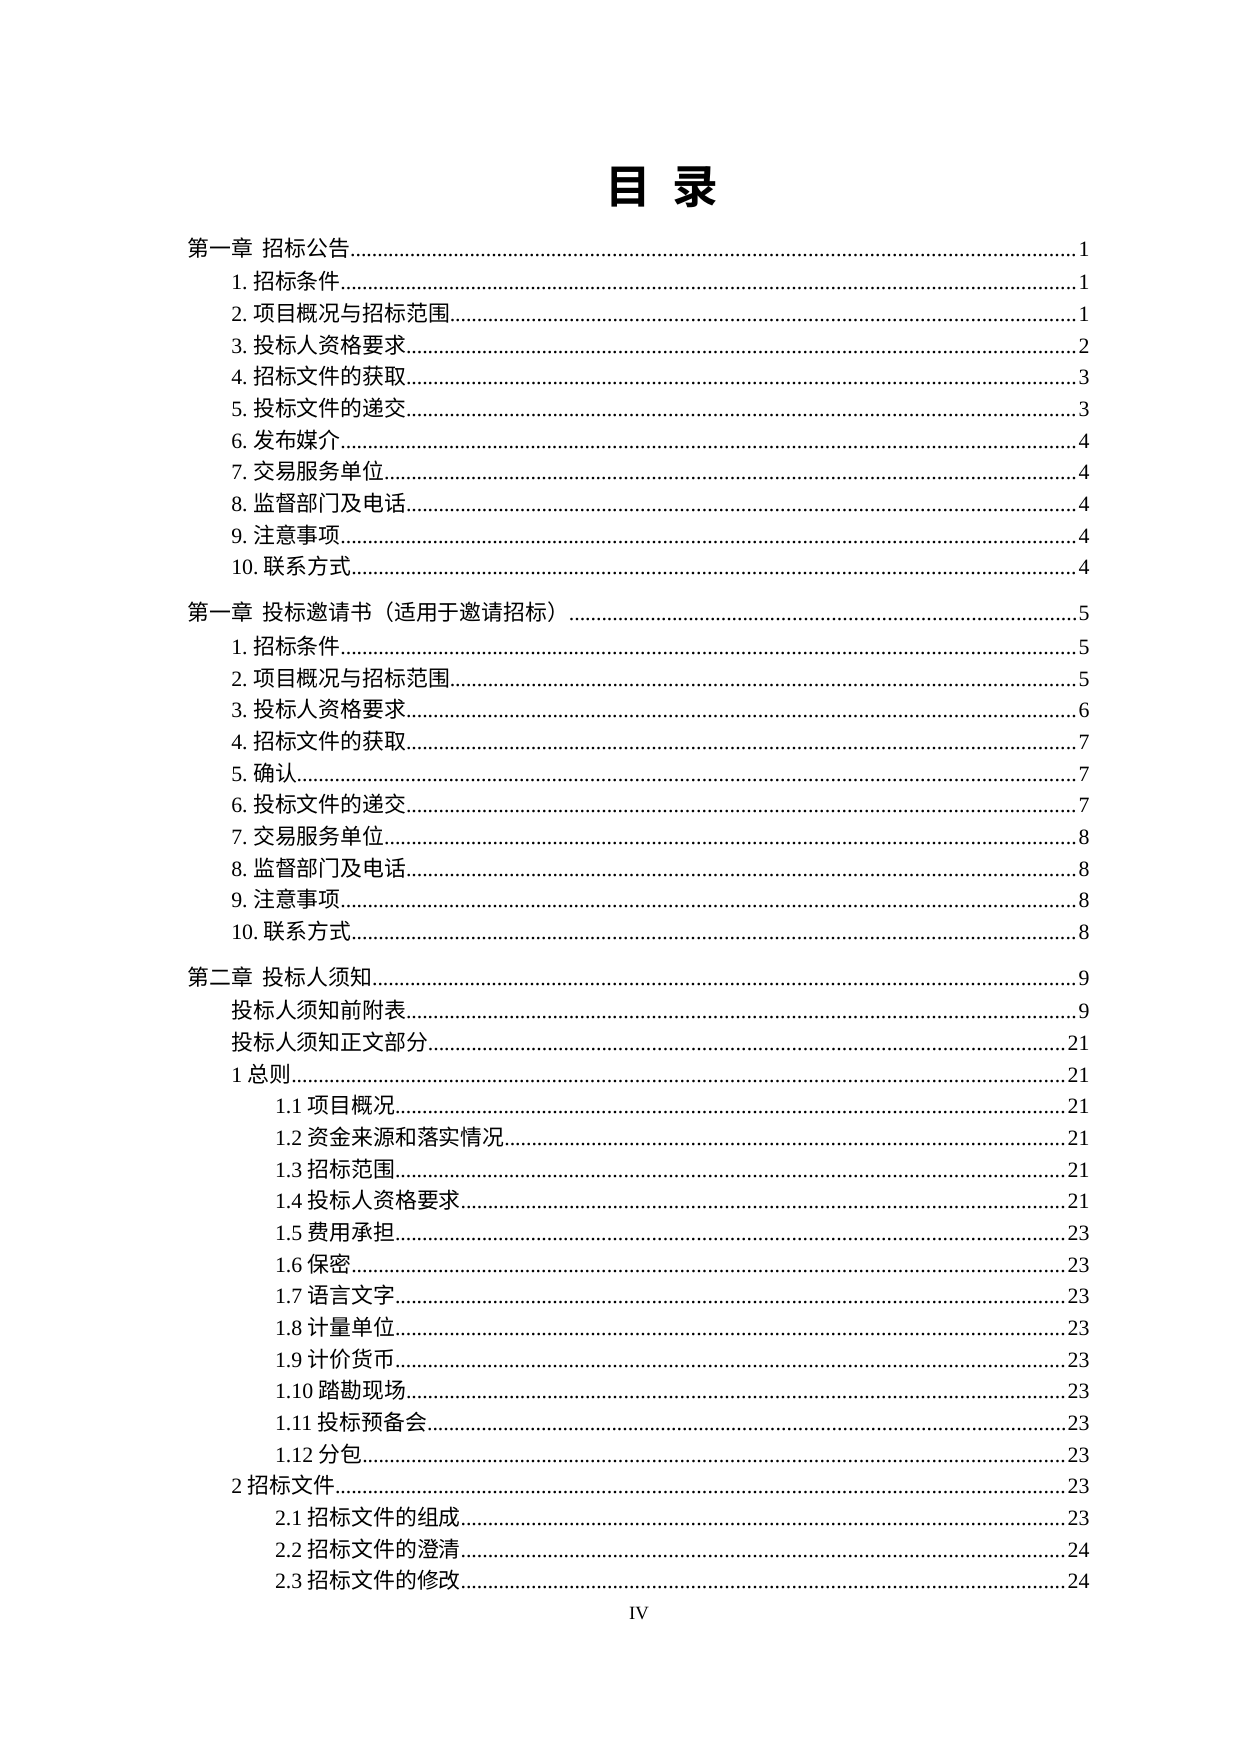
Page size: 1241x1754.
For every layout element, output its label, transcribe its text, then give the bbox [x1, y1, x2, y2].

text 6. 发布媒介 4 [231, 423, 1090, 454]
text 1.5 费用承担 23 [275, 1215, 1090, 1247]
text 2. 项目概况与招标范围 5 [231, 661, 1090, 692]
text 第一章 招标公告 1 [187, 223, 1090, 264]
text 2 招标文件 23 [231, 1468, 1090, 1500]
text 9. 注意事项 8 [231, 882, 1090, 914]
text 9. 注意事项 4 [231, 518, 1090, 549]
text 1.1 项目概况 21 [275, 1088, 1090, 1120]
text 2.2 招标文件的澄清 24 [275, 1532, 1090, 1563]
text 1.10 踏勘现场 23 [275, 1373, 1090, 1405]
text 6. 投标文件的递交 7 [231, 787, 1090, 819]
text 5. 投标文件的递交 3 [231, 391, 1090, 423]
text 1. 招标条件 1 [231, 264, 1090, 296]
text 投标人须知前附表 9 [231, 993, 1090, 1025]
text 投标人须知正文部分 21 [231, 1025, 1090, 1057]
text 1.8 计量单位 23 [275, 1310, 1090, 1342]
text 2. 项目概况与招标范围 1 [231, 296, 1090, 328]
text 4. 招标文件的获取 7 [231, 724, 1090, 756]
text 2.1 招标文件的组成 23 [275, 1500, 1090, 1532]
text 5. 确认 7 [231, 756, 1090, 787]
text 7. 交易服务单位 4 [231, 454, 1090, 486]
text 目 录 [187, 150, 1090, 216]
text 10. 联系方式 8 [231, 914, 1090, 946]
text 1.9 计价货币 23 [275, 1342, 1090, 1373]
text 1.4 投标人资格要求 21 [275, 1183, 1090, 1215]
text 8. 监督部门及电话 8 [231, 851, 1090, 882]
text 1.2 资金来源和落实情况 21 [275, 1120, 1090, 1152]
text 1.7 语言文字 23 [275, 1278, 1090, 1310]
text 1.11 投标预备会 23 [275, 1405, 1090, 1437]
text 1.6 保密 23 [275, 1247, 1090, 1278]
text 4. 招标文件的获取 3 [231, 359, 1090, 391]
text 7. 交易服务单位 8 [231, 819, 1090, 851]
text 10. 联系方式 4 [231, 549, 1090, 581]
text 3. 投标人资格要求 2 [231, 328, 1090, 359]
text 第二章 投标人须知 9 [187, 952, 1090, 993]
text 1. 招标条件 5 [231, 629, 1090, 661]
text 第一章 投标邀请书（适用于邀请招标） 5 [187, 587, 1090, 629]
text 1.12 分包 23 [275, 1437, 1090, 1468]
text 1 总则 21 [231, 1057, 1090, 1088]
text 2.3 招标文件的修改 24 [275, 1563, 1090, 1595]
text 8. 监督部门及电话 4 [231, 486, 1090, 518]
text 1.3 招标范围 21 [275, 1152, 1090, 1183]
text 3. 投标人资格要求 6 [231, 692, 1090, 724]
